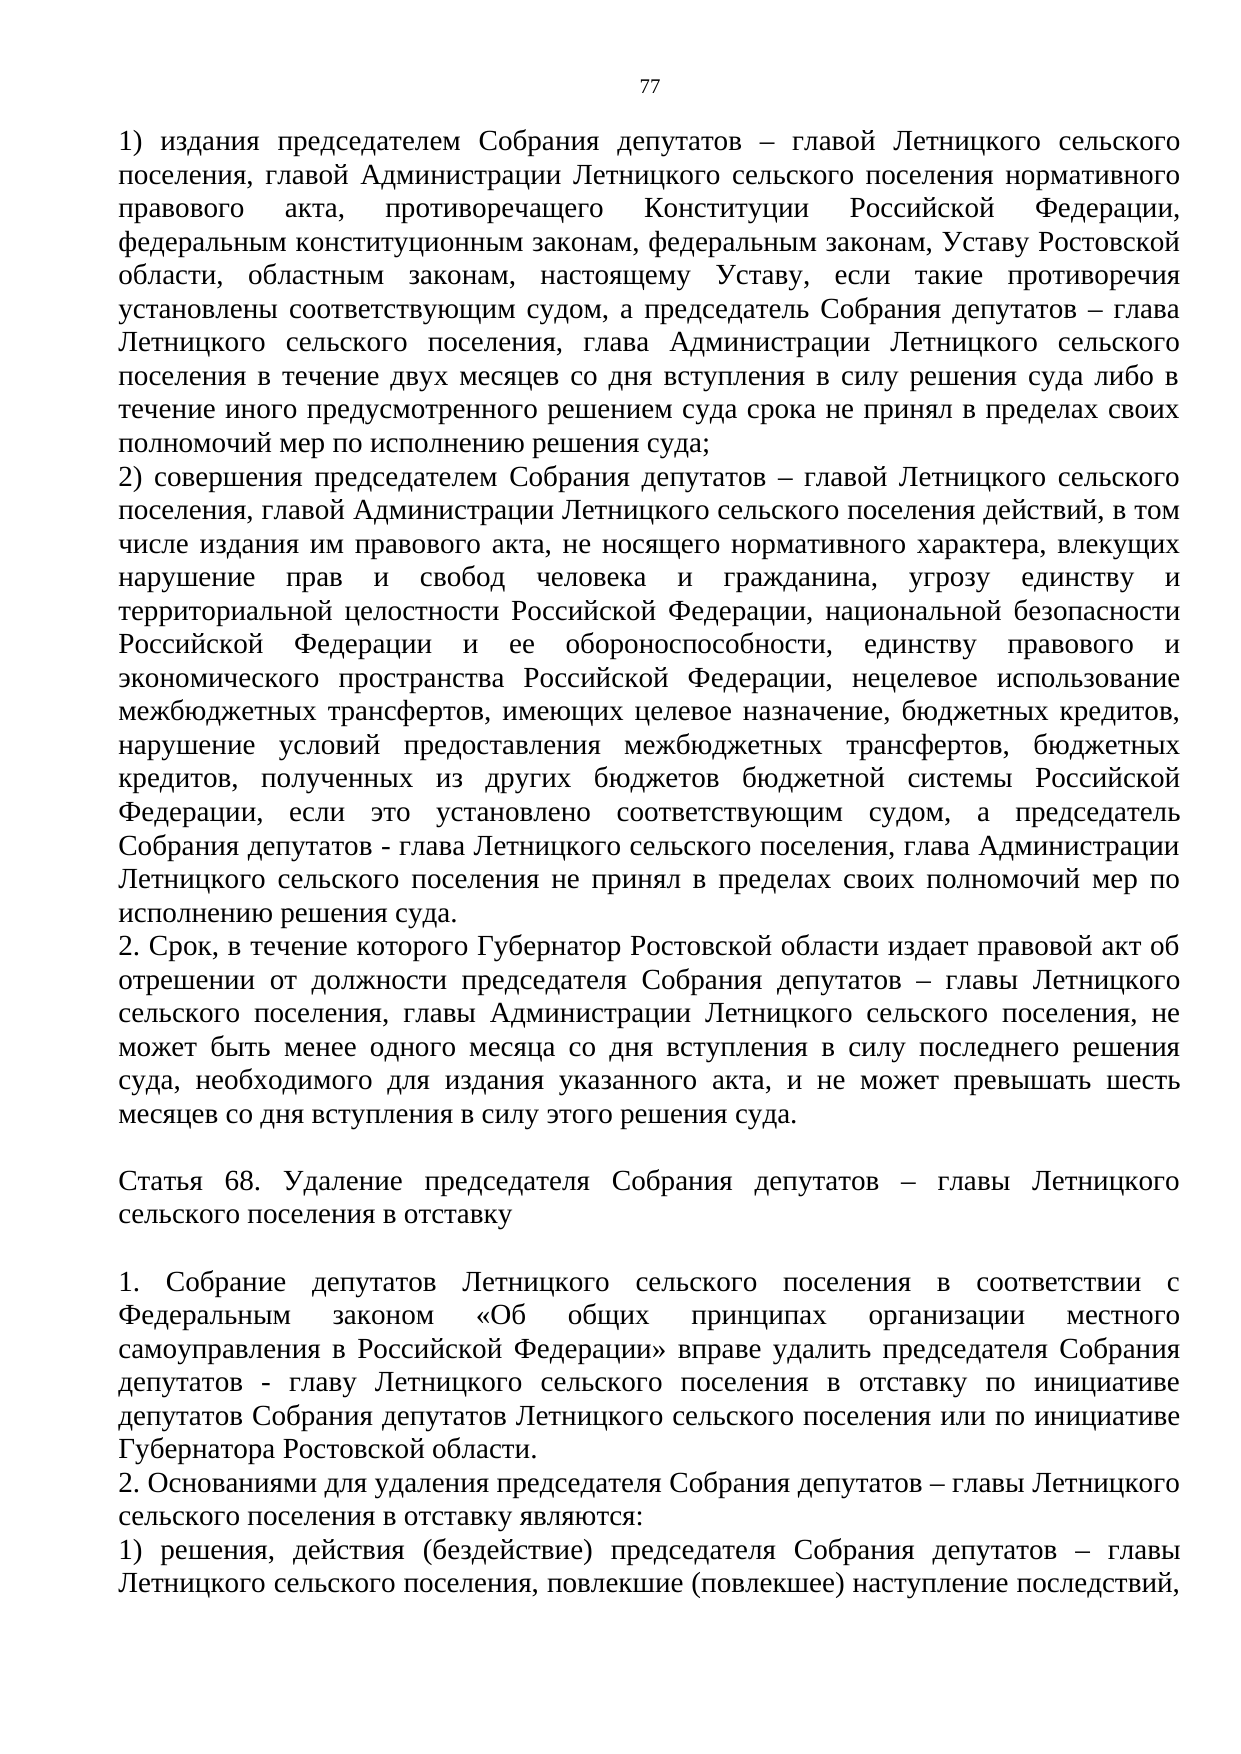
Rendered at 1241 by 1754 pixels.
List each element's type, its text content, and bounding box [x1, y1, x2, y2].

text 1) издания председателем Собрания депутатов – главой Летницкого сельского поселения, главой Администрации Летницкого сельского поселения нормативного правового акта, противоречащего Конституции Российской Федерации, федеральным конституционным законам, федеральным законам, Уставу Ростовской области, областным законам, настоящему Уставу, если такие противоречия установлены соответствующим судом, а председатель Собрания депутатов – глава Летницкого сельского поселения, глава Администрации Летницкого сельского поселения в течение двух месяцев со дня вступления в силу решения суда либо в течение иного предусмотренного решением суда срока не принял в пределах своих полномочий мер по исполнению решения суда; [118, 123, 1181, 459]
text 2. Срок, в течение которого Губернатор Ростовской области издает правовой акт об отрешении от должности председателя Собрания депутатов – главы Летницкого сельского поселения, главы Администрации Летницкого сельского поселения, не может быть менее одного месяца со дня вступления в силу последнего решения суда, необходимого для издания указанного акта, и не может превышать шесть месяцев со дня вступления в силу этого решения суда. [118, 928, 1181, 1129]
text 2. Основаниями для удаления председателя Собрания депутатов – главы Летницкого сельского поселения в отставку являются: [118, 1465, 1181, 1532]
text 1. Собрание депутатов Летницкого сельского поселения в соответствии с Федеральным законом «Об общих принципах организации местного самоуправления в Российской Федерации» вправе удалить председателя Собрания депутатов - главу Летницкого сельского поселения в отставку по инициативе депутатов Собрания депутатов Летницкого сельского поселения или по инициативе Губернатора Ростовской области. [118, 1264, 1181, 1465]
text Статья 68. Удаление председателя Собрания депутатов – главы Летницкого сельского поселения в отставку [118, 1163, 1181, 1230]
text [118, 1532, 1181, 1599]
text 2) совершения председателем Собрания депутатов – главой Летницкого сельского поселения, главой Администрации Летницкого сельского поселения действий, в том числе издания им правового акта, не носящего нормативного характера, влекущих нарушение прав и свобод человека и гражданина, угрозу единству и территориальной целостности Российской Федерации, национальной безопасности Российской Федерации и ее обороноспособности, единству правового и экономического пространства Российской Федерации, нецелевое использование межбюджетных трансфертов, имеющих целевое назначение, бюджетных кредитов, нарушение условий предоставления межбюджетных трансфертов, бюджетных кредитов, полученных из других бюджетов бюджетной системы Российской Федерации, если это установлено соответствующим судом, а председатель Собрания депутатов - глава Летницкого сельского поселения, глава Администрации Летницкого сельского поселения не принял в пределах своих полномочий мер по исполнению решения суда. [118, 459, 1181, 928]
